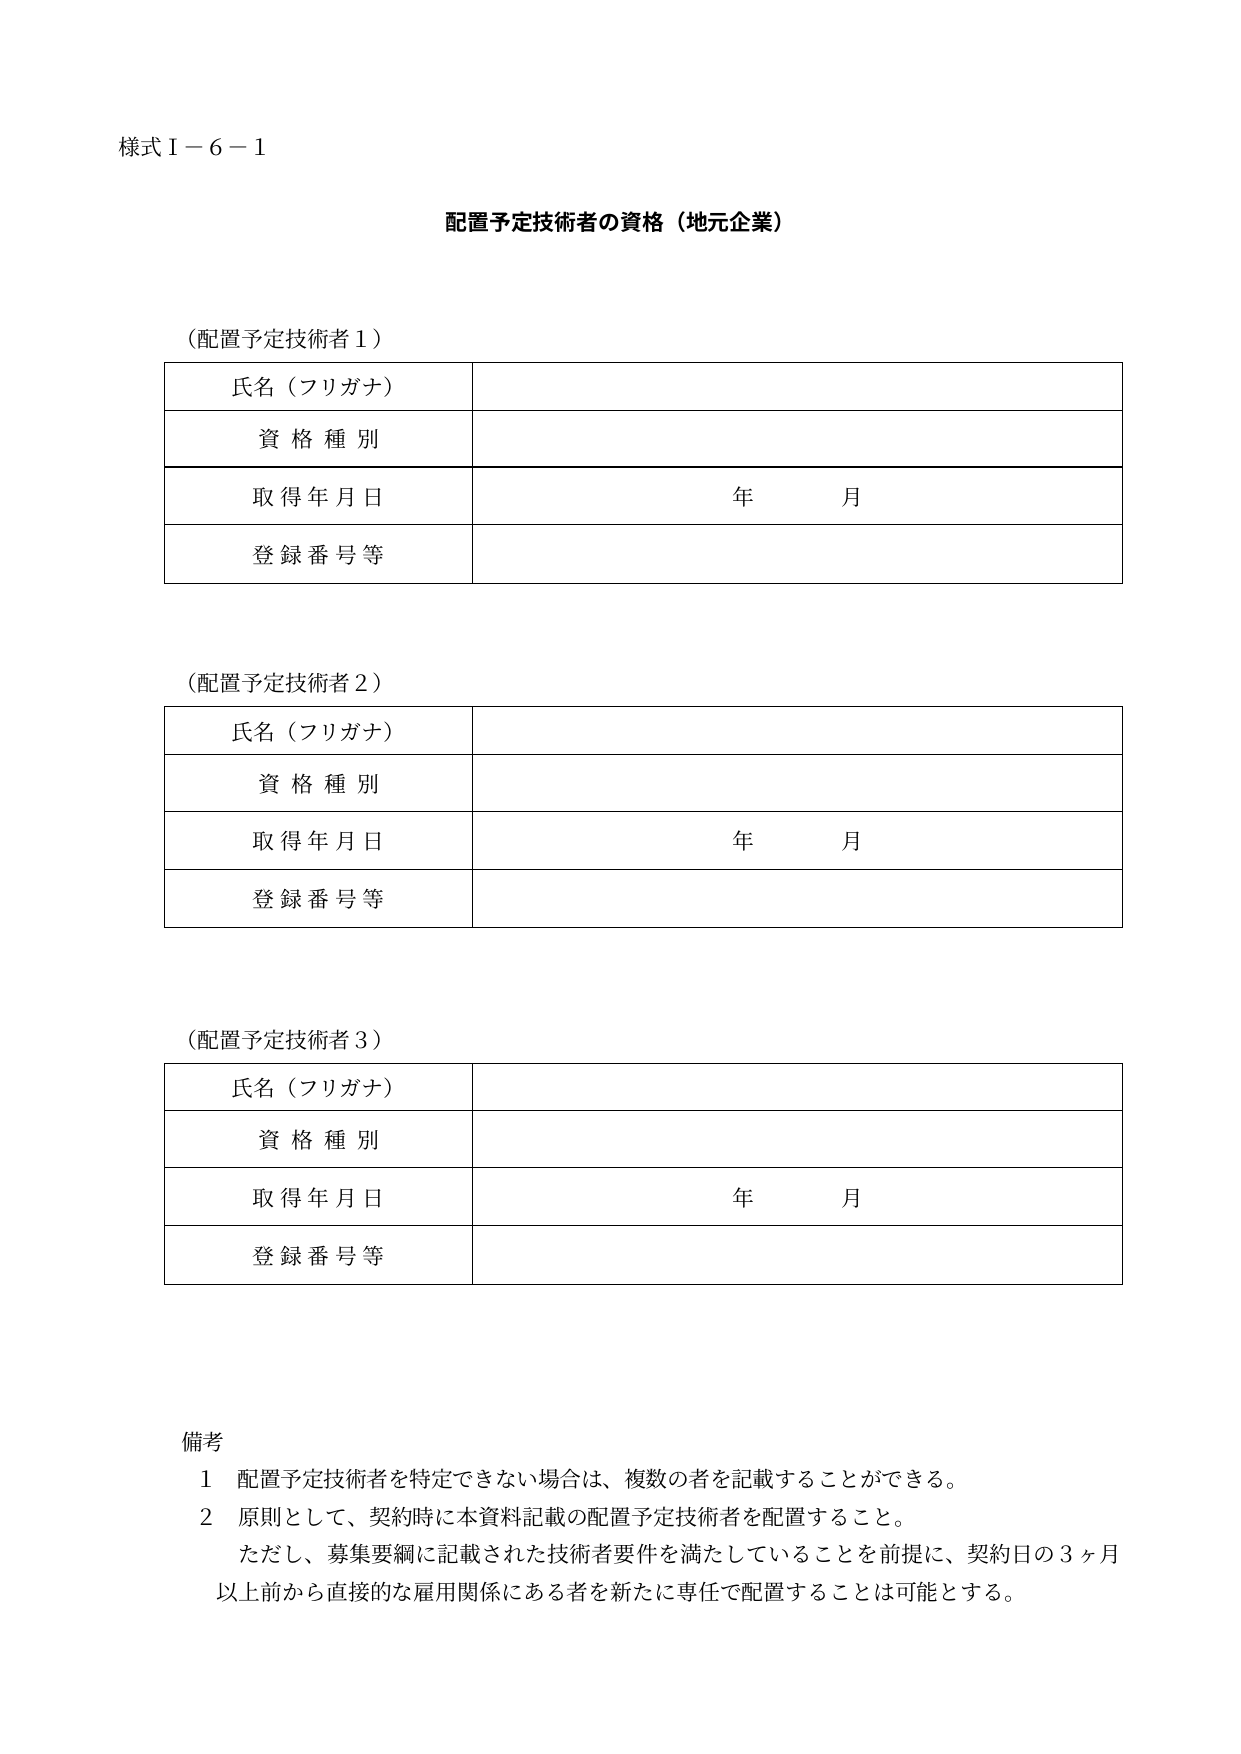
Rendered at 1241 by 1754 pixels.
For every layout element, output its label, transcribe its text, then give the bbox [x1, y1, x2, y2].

table_cell 取 得 年 月 日 [165, 1168, 472, 1225]
table_cell [473, 411, 1122, 466]
table_cell [473, 870, 1122, 927]
table_cell 氏名（フリガナ） [165, 707, 472, 754]
text １ 配置予定技術者を特定できない場合は、複数の者を記載することができる。 [195, 1459, 1122, 1497]
table_cell 年 月 [473, 468, 1122, 524]
table_header （配置予定技術者３） [164, 1015, 1122, 1063]
table_cell 登 録 番 号 等 [165, 525, 472, 583]
table_cell 取 得 年 月 日 [165, 468, 472, 524]
table_cell 資 格 種 別 [165, 1111, 472, 1167]
table_cell 年 月 [473, 812, 1122, 868]
table_cell 年 月 [473, 1168, 1122, 1225]
text 備考 [118, 1422, 1122, 1459]
table_cell [473, 1064, 1122, 1110]
text ただし、募集要綱に記載された技術者要件を満たしていることを前提に、契約日の３ヶ月以上前から直接的な雇用関係にある者を新たに専任で配置することは可能とする。 [217, 1534, 1122, 1609]
table_header （配置予定技術者２） [164, 659, 1122, 706]
table_header （配置予定技術者１） [164, 315, 1122, 362]
table_cell 氏名（フリガナ） [165, 1064, 472, 1110]
table_cell 取 得 年 月 日 [165, 812, 472, 868]
table_cell 資 格 種 別 [165, 411, 472, 466]
table_cell [473, 707, 1122, 754]
table_cell [473, 1226, 1122, 1283]
table_cell 登 録 番 号 等 [165, 1226, 472, 1283]
table_cell 資 格 種 別 [165, 755, 472, 811]
table_cell 氏名（フリガナ） [165, 363, 472, 409]
table_cell [473, 525, 1122, 583]
table_cell [473, 1111, 1122, 1167]
table_cell 登 録 番 号 等 [165, 870, 472, 927]
subtitle 様式Ⅰ－６－１ [118, 127, 1122, 164]
text ２ 原則として、契約時に本資料記載の配置予定技術者を配置すること。 [195, 1497, 1122, 1534]
table_cell [473, 755, 1122, 811]
text 配置予定技術者の資格（地元企業） [118, 202, 1122, 239]
table_cell [473, 363, 1122, 409]
